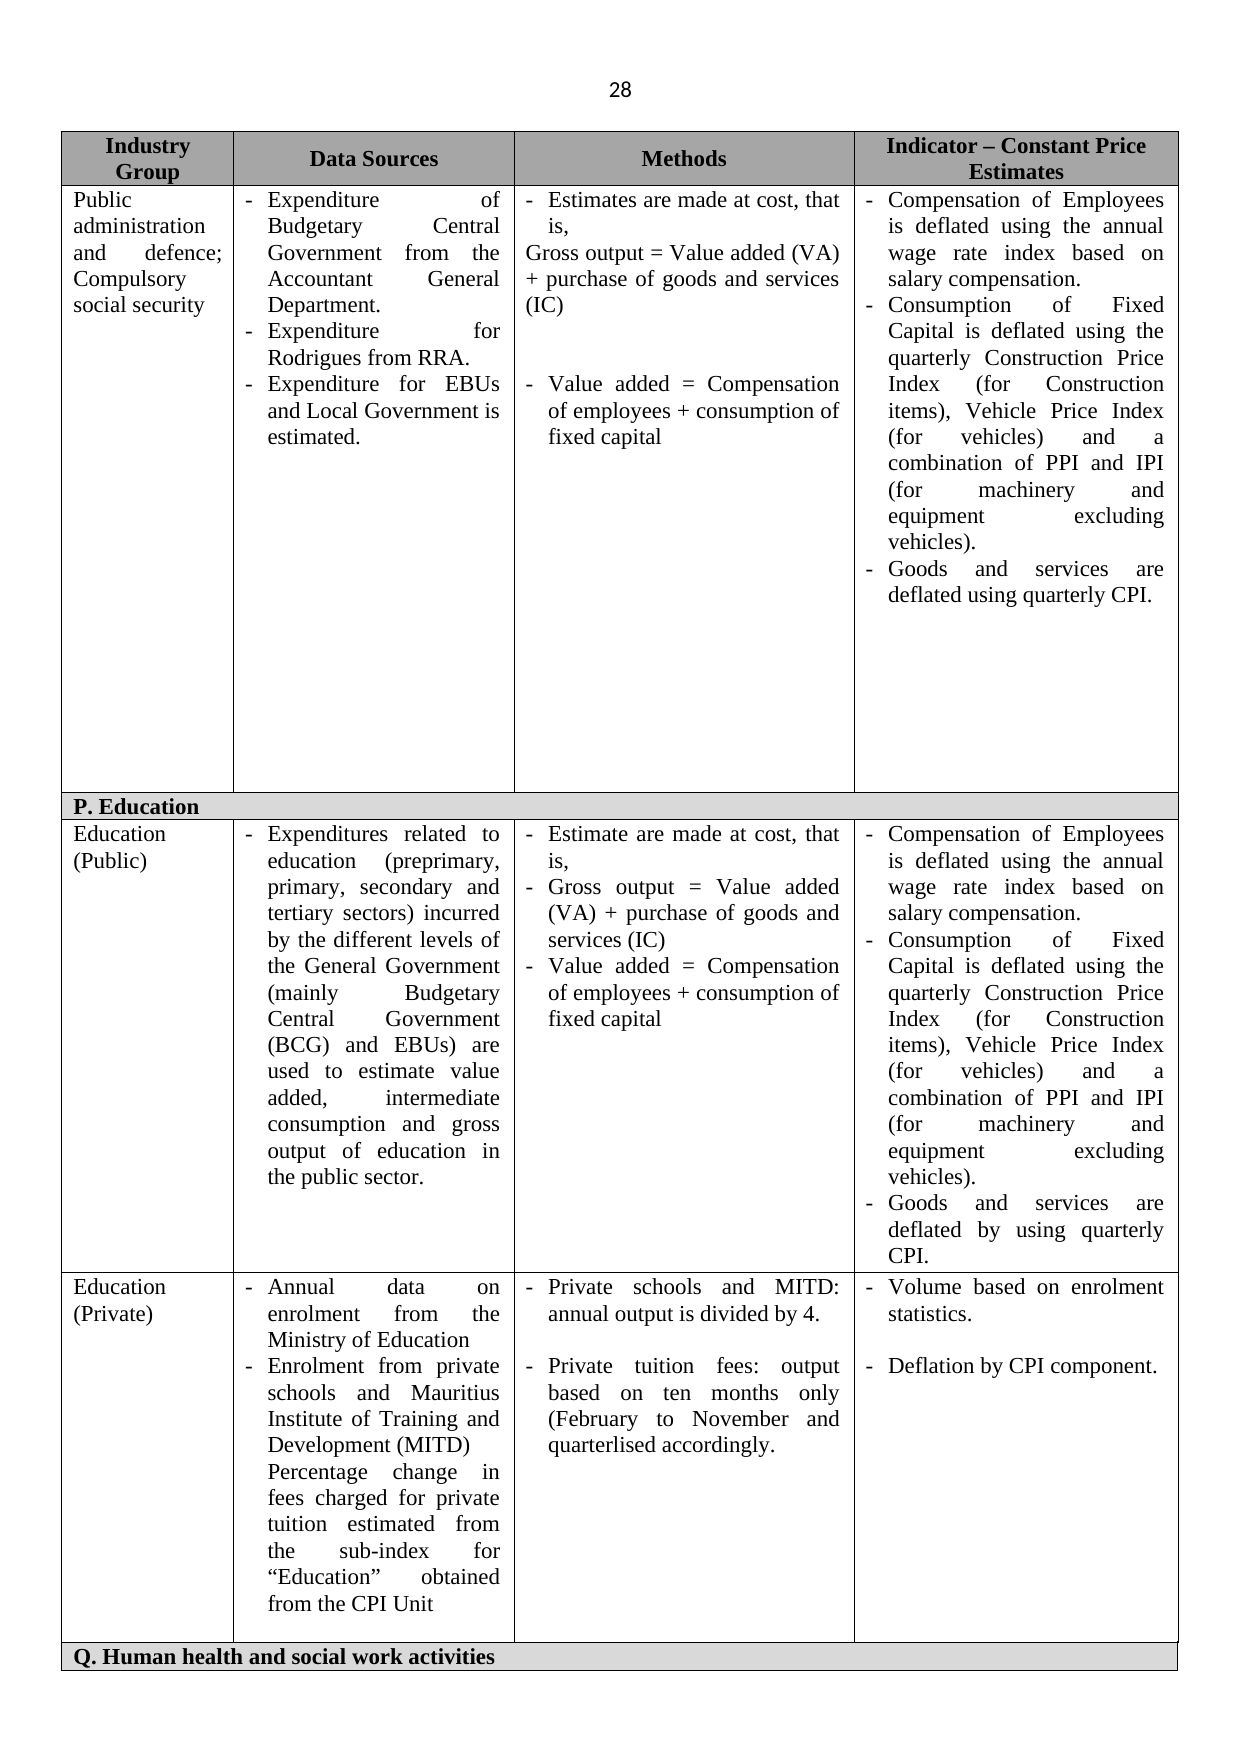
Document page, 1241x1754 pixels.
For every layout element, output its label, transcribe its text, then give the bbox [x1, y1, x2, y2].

table_cell P. Education [62, 793, 1178, 819]
table_cell Compensation of Employees is deflated using the annual wage rate index based on salary compensation. Consumption of Fixed Capital is deflated using the quarterly Construction Price Index (for Construction items), Vehicle Price Index (for vehicles) and a combination of PPI and IPI (for machinery and equipment excluding vehicles). Goods and services are deflated by using quarterly CPI. [855, 820, 1178, 1272]
table_cell Q. Human health and social work activities [62, 1643, 1177, 1670]
table_cell Private schools and MITD: annual output is divided by 4. Private tuition fees: output based on ten months only (February to November and quarterlised accordingly. [515, 1273, 854, 1642]
table_header Methods [515, 132, 854, 185]
table_cell Education (Public) [62, 820, 233, 1272]
table_cell Estimates are made at cost, that is, Gross output = Value added (VA) + purchase of goods and services (IC) Value added = Compensation of employees + consumption of fixed capital [515, 186, 854, 792]
table_header Data Sources [234, 132, 514, 185]
table_header Industry Group [62, 132, 233, 185]
table_cell Volume based on enrolment statistics. Deflation by CPI component. [855, 1273, 1178, 1642]
table_cell Compensation of Employees is deflated using the annual wage rate index based on salary compensation. Consumption of Fixed Capital is deflated using the quarterly Construction Price Index (for Construction items), Vehicle Price Index (for vehicles) and a combination of PPI and IPI (for machinery and equipment excluding vehicles). Goods and services are deflated using quarterly CPI. [855, 186, 1178, 792]
table_cell Education (Private) [62, 1273, 233, 1642]
table_cell Expenditures related to education (preprimary, primary, secondary and tertiary sectors) incurred by the different levels of the General Government (mainly Budgetary Central Government (BCG) and EBUs) are used to estimate value added, intermediate consumption and gross output of education in the public sector. [234, 820, 514, 1272]
table_header Indicator – Constant Price Estimates [855, 132, 1178, 185]
table_cell Annual data on enrolment from the Ministry of Education Enrolment from private schools and Mauritius Institute of Training and Development (MITD) Percentage change in fees charged for private tuition estimated from the sub-index for “Education” obtained from the CPI Unit [234, 1273, 514, 1642]
table_cell Public administration and defence; Compulsory social security [62, 186, 233, 792]
table_cell Expenditure of Budgetary Central Government from the Accountant General Department. Expenditure for Rodrigues from RRA. Expenditure for EBUs and Local Government is estimated. [234, 186, 514, 792]
